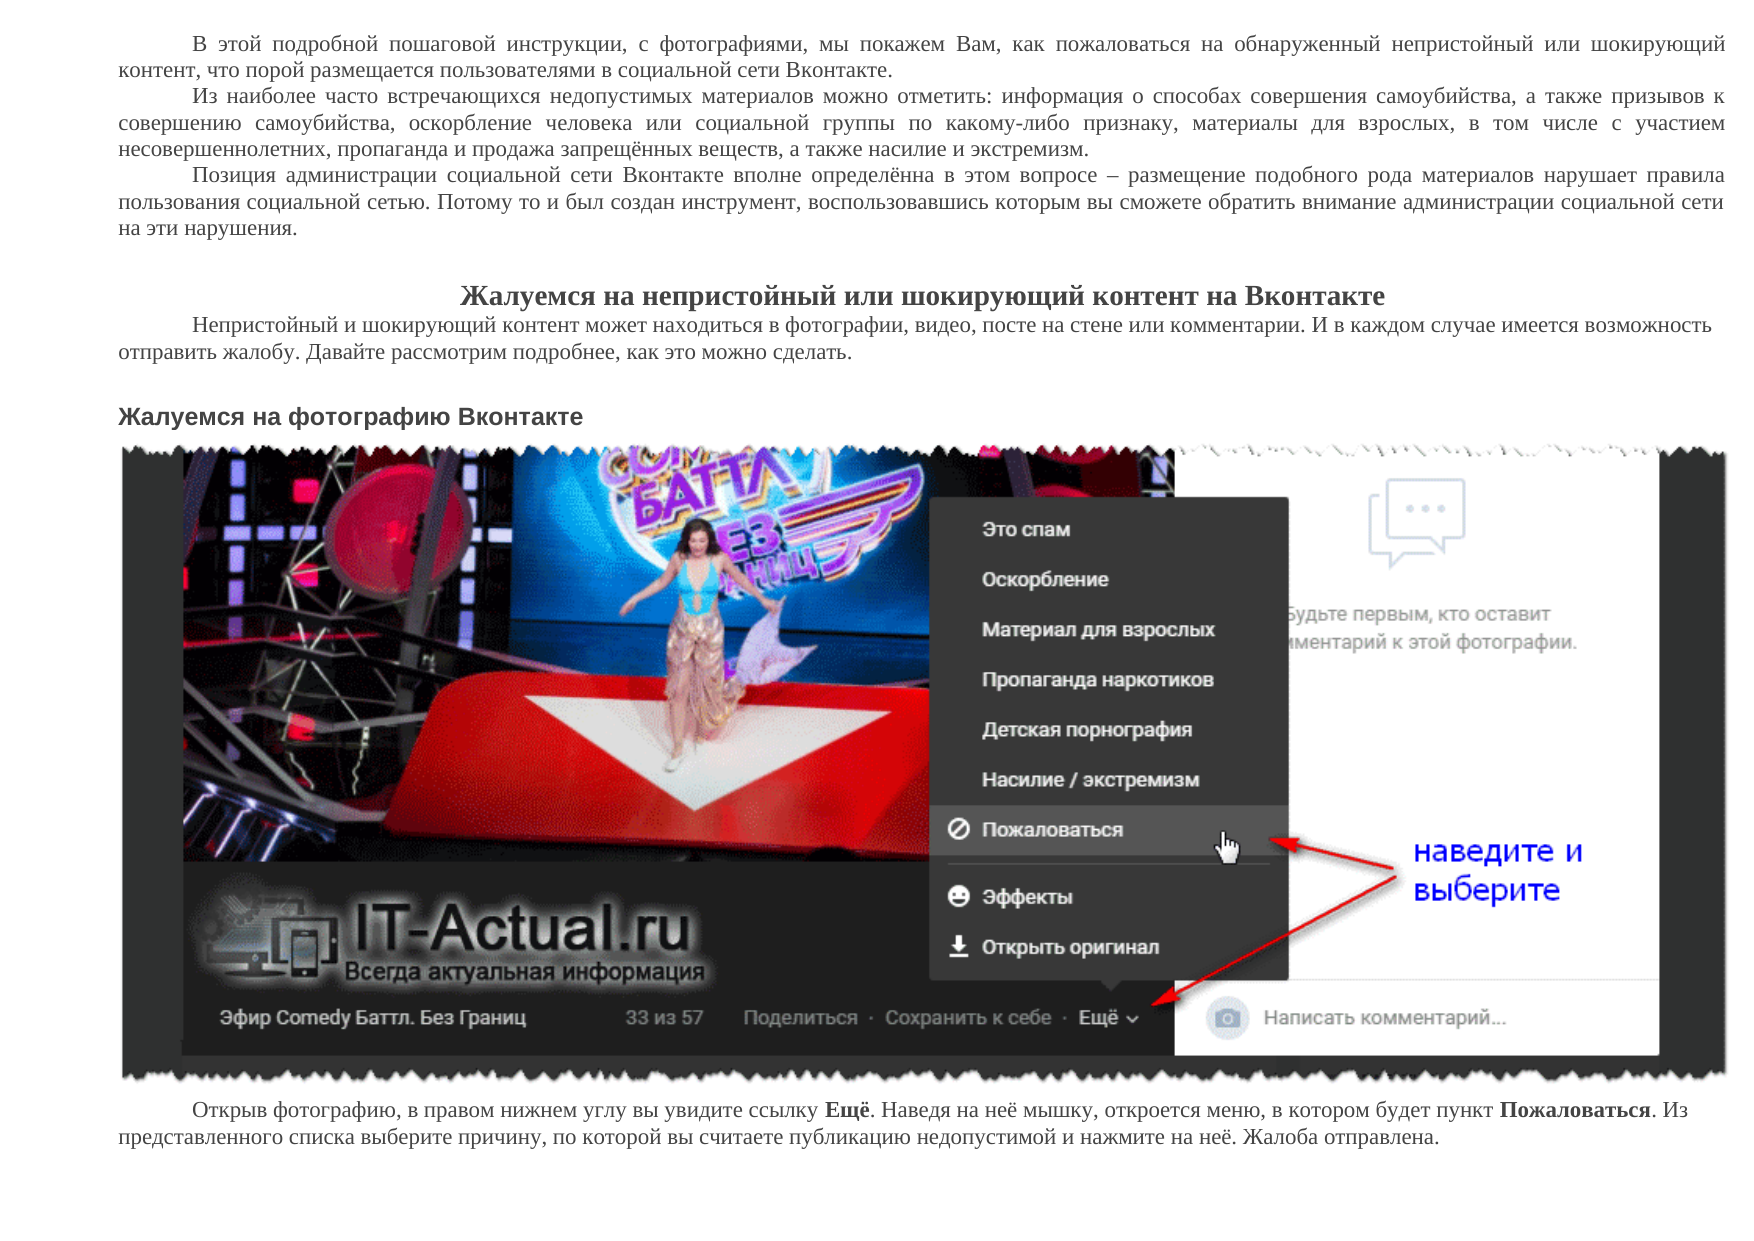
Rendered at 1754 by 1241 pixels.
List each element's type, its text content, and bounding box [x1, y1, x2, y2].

text Жалуемся на фотографию Вконтакте Открыв фотографию, в правом нижнем углу вы увидите ссылку Ещё. Наведя на неё мышку, откроется меню, в котором будет пункт Пожаловаться. Из представленного списка выберите причину, по которой вы считаете публикацию недопустимой и нажмите на неё. Жалоба отправлена. [118, 1095, 1728, 1149]
text Непристойный и шокирующий контент может находиться в фотографии, видео, посте на стене или комментарии. И в каждом случае имеется возможность отправить жалобу. Давайте рассмотрим подробнее, как это можно сделать. [118, 311, 1728, 364]
text Позиция администрации социальной сети Вконтакте вполне определённа в этом вопросе – размещение подобного рода материалов нарушает правила пользования социальной сетью. Потому то и был создан инструмент, воспользовавшись которым вы сможете обратить внимание администрации социальной сети на эти нарушения. [118, 161, 1728, 240]
text В этой подробной пошаговой инструкции, с фотографиями, мы покажем Вам, как пожаловаться на обнаруженный непристойный или шокирующий контент, что порой размещается пользователями в социальной сети Вконтакте. [118, 29, 1728, 82]
text Жалуемся на фотографию Вконтакте Открыв фотографию, в правом нижнем углу вы увидите ссылку Ещё. Наведя на неё мышку, откроется меню, в котором будет пункт Пожаловаться. Из представленного списка выберите причину, по которой вы считаете публикацию недопустимой и нажмите на неё. Жалоба отправлена. [118, 402, 1728, 430]
text Жалуемся на непристойный или шокирующий контент на Вконтакте [118, 278, 1728, 311]
text Из наиболее часто встречающихся недопустимых материалов можно отметить: информация о способах совершения самоубийства, а также призывов к совершению самоубийства, оскорбление человека или социальной группы по какому-либо признаку, материалы для взрослых, в том числе с участием несовершеннолетних, пропаганда и продажа запрещённых веществ, а также насилие и экстремизм. [118, 82, 1728, 161]
picture [118, 430, 1729, 1095]
